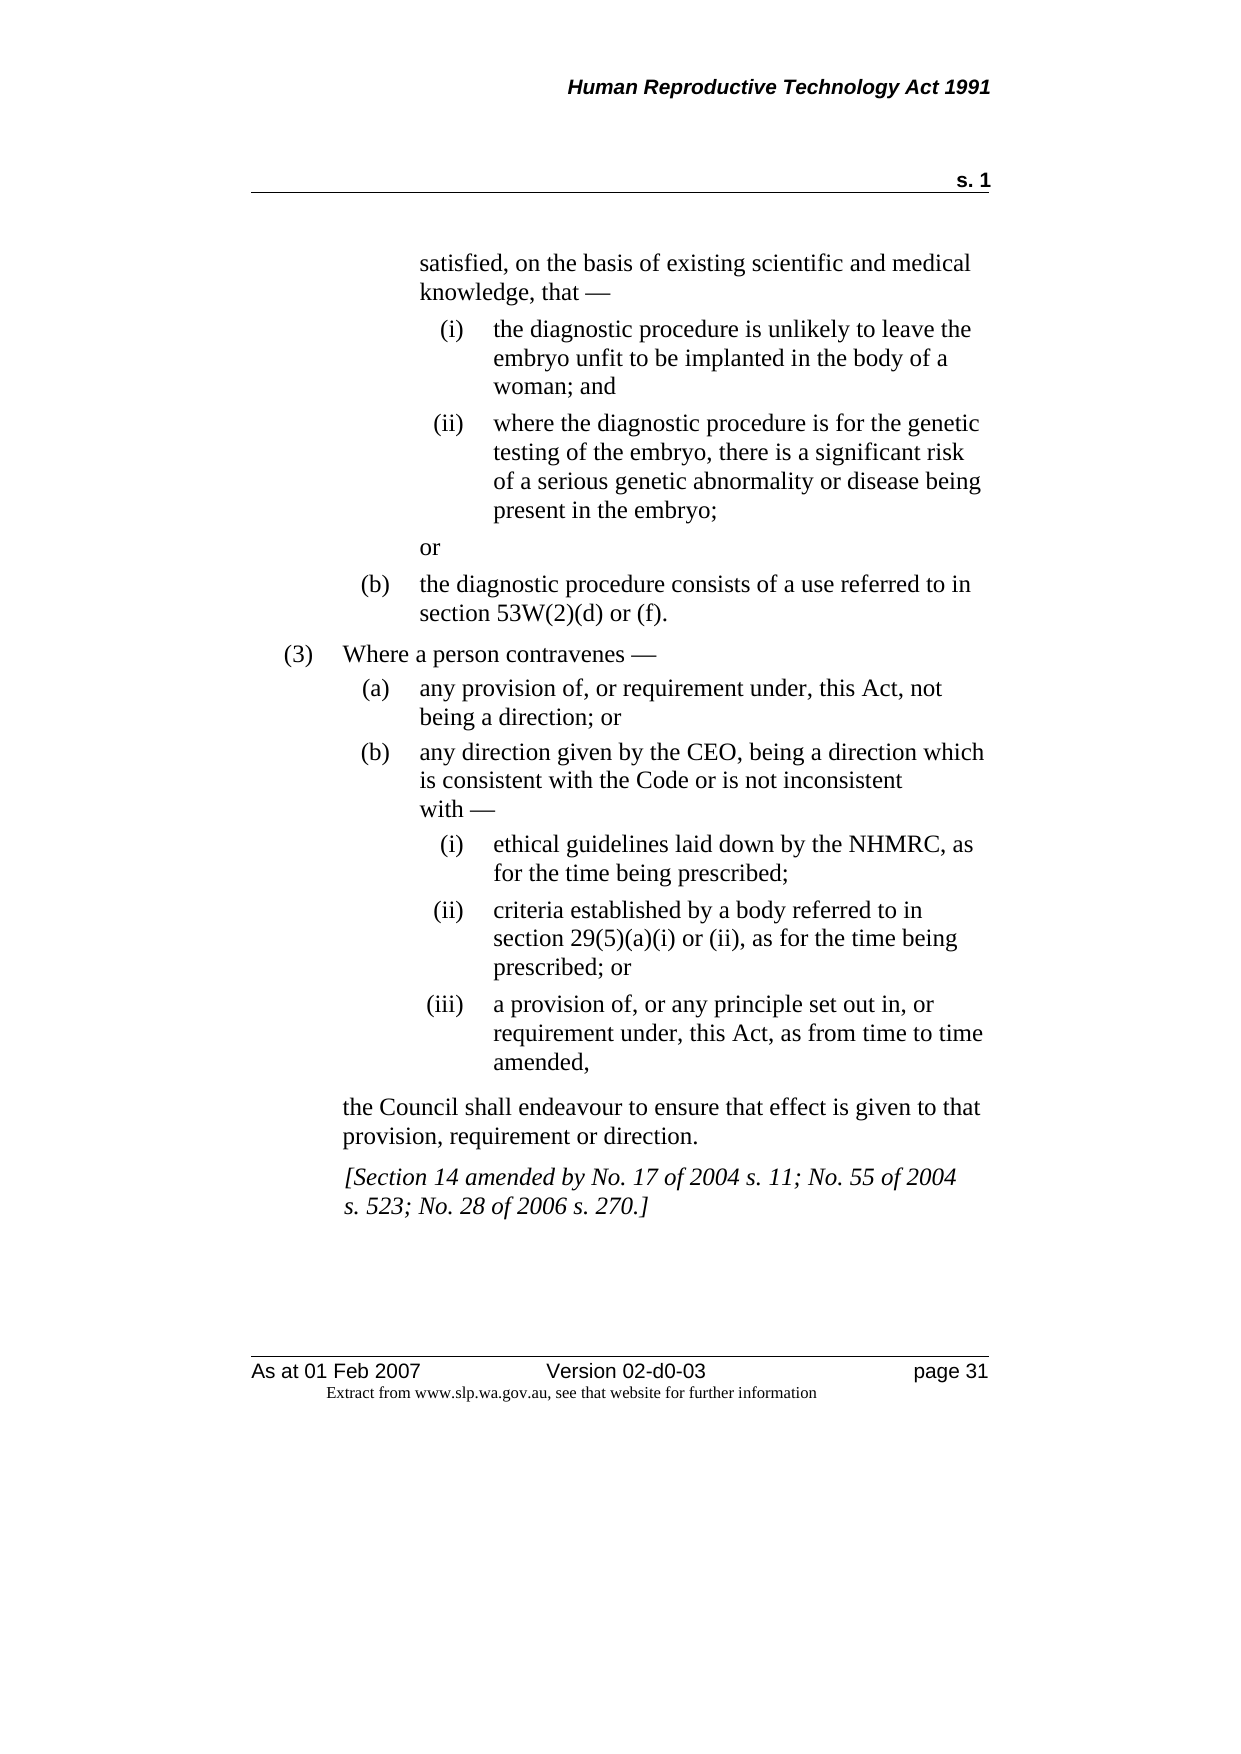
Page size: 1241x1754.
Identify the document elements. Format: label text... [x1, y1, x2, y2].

text (ii) where the diagnostic procedure is for the genetic testing of the embryo, there is a significant risk of a serious genetic abnormality or disease being present in the embryo; [251, 408, 989, 523]
text (iii) a provision of, or any principle set out in, or requirement under, this Act, as from time to time amended, [251, 989, 989, 1076]
text (3) Where a person contravenes — [251, 639, 989, 668]
text (b) the diagnostic procedure consists of a use referred to in section 53W(2)(d) or (f). [251, 569, 989, 626]
text (b) any direction given by the CEO, being a direction which is consistent with the Code or is not inconsistent with — [251, 737, 989, 823]
text (i) the diagnostic procedure is unlikely to leave the embryo unfit to be implanted in the body of a woman; and [251, 314, 989, 400]
text (ii) criteria established by a body referred to in section 29(5)(a)(i) or (ii), as for the time being prescribed; or [251, 895, 989, 981]
text or [251, 532, 989, 561]
text the Council shall endeavour to ensure that effect is given to that provision, requirement or direction. [251, 1092, 989, 1150]
text (a) any provision of, or requirement under, this Act, not being a direction; or [251, 673, 989, 731]
text [Section 14 amended by No. 17 of 2004 s. 11; No. 55 of 2004 s. 523; No. 28 of 2006 s. 270.] [251, 1162, 989, 1220]
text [251, 248, 989, 306]
text (i) ethical guidelines laid down by the NHMRC, as for the time being prescribed; [251, 829, 989, 886]
